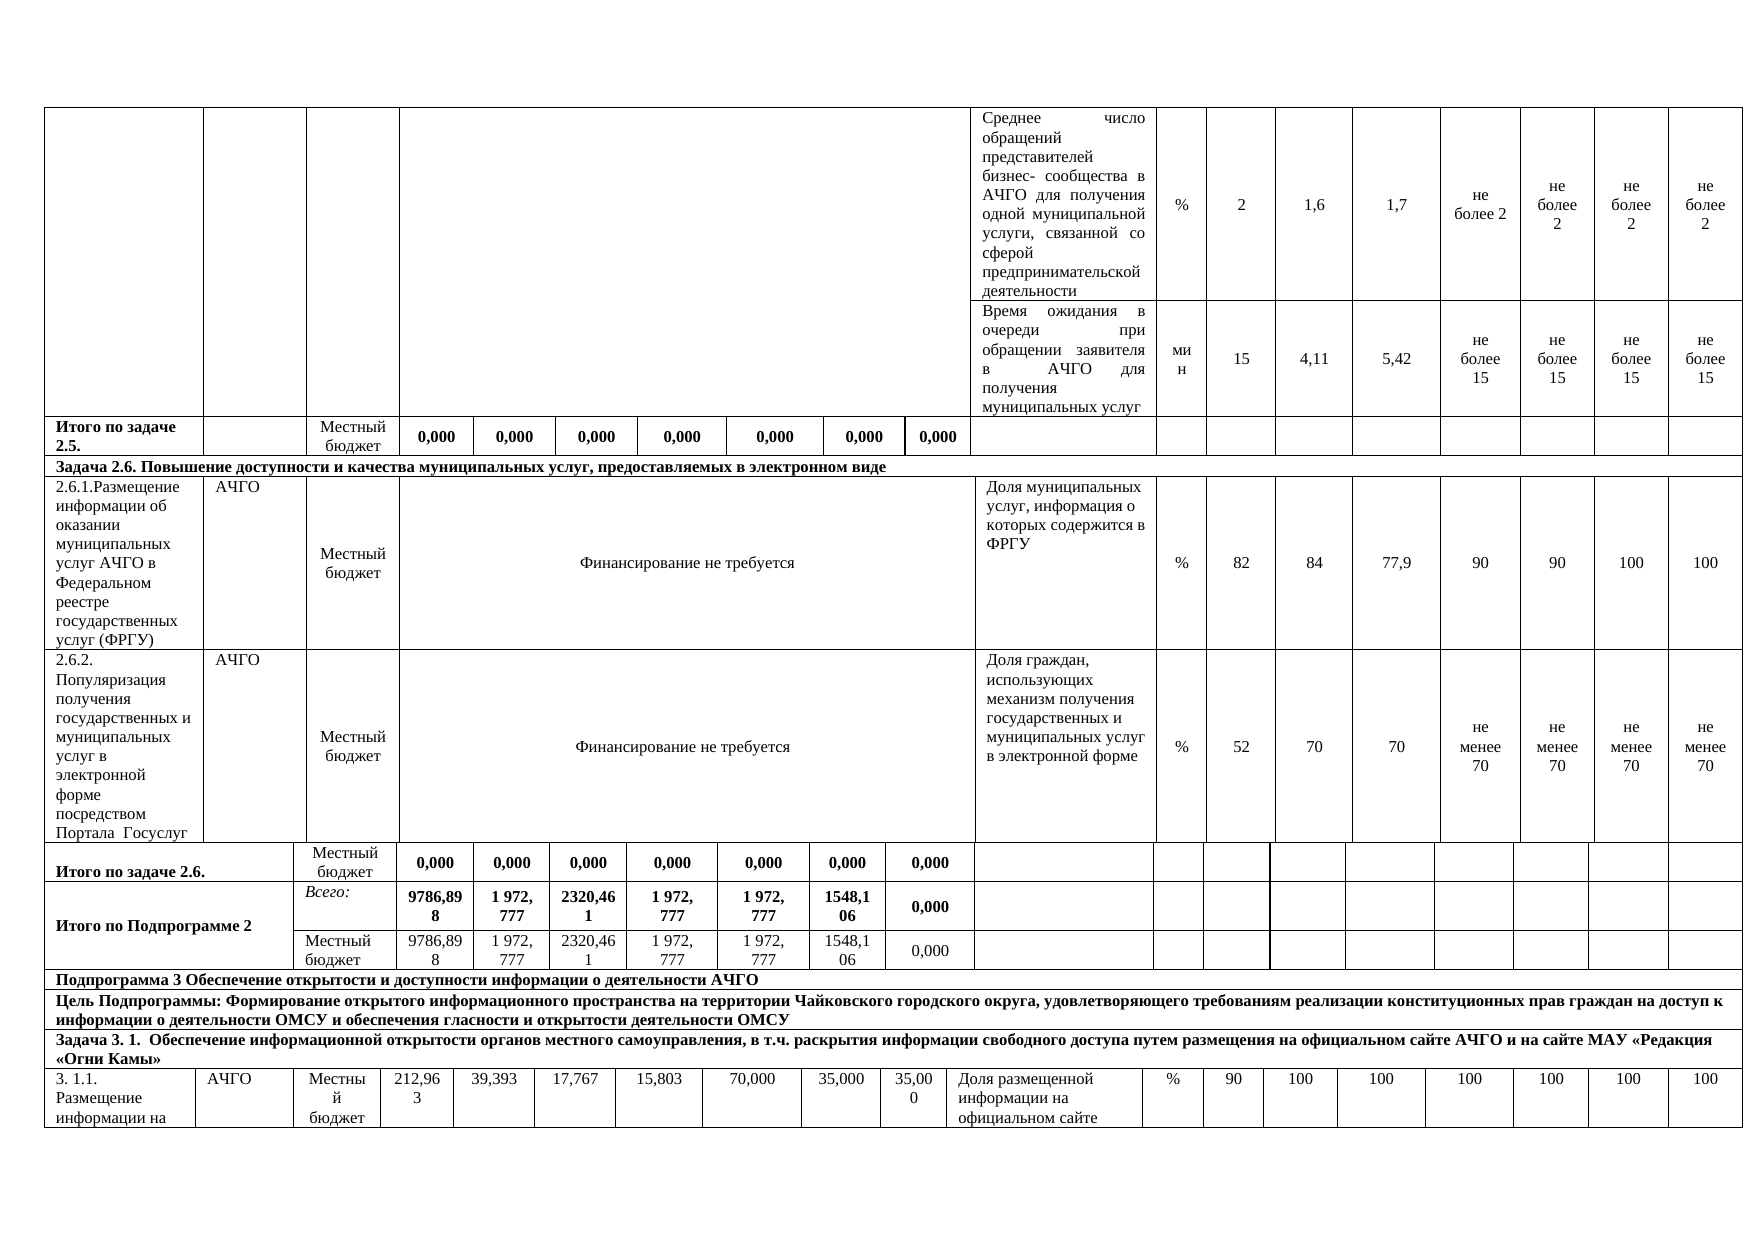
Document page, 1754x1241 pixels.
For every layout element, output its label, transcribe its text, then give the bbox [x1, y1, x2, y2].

table_cell [1669, 882, 1742, 930]
table_cell [1441, 417, 1520, 455]
table_cell [975, 843, 1153, 881]
table_cell 0,000 [550, 843, 626, 881]
table_cell [1435, 931, 1513, 969]
table_cell 212,963 [381, 1069, 453, 1127]
table_cell Всего: [294, 882, 396, 930]
table_cell 70,000 [703, 1069, 801, 1127]
table_cell [1346, 931, 1434, 969]
table_cell 0,000 [886, 843, 974, 881]
table_cell 90 [1204, 1069, 1263, 1127]
table_cell [1154, 931, 1203, 969]
table_cell [1154, 882, 1203, 930]
table_cell [975, 931, 1153, 969]
table_cell [1514, 882, 1588, 930]
table_cell % [1157, 477, 1206, 649]
table_cell 1 972, 777 [718, 931, 809, 969]
table_cell Местный бюджет [307, 650, 399, 842]
table_cell 1 972, 777 [718, 882, 809, 930]
table_cell 0,000 [727, 417, 823, 455]
table_cell Доля муниципальных услуг, информация о которых содержится в ФРГУ [976, 477, 1156, 649]
table_cell % [1157, 650, 1206, 842]
table_cell 2320,461 [550, 882, 626, 930]
table_cell [1204, 882, 1269, 930]
table_cell 1548,106 [810, 931, 885, 969]
table_cell 4,11 [1276, 301, 1352, 416]
table_cell [1271, 882, 1345, 930]
table_cell 0,000 [886, 882, 974, 930]
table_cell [45, 1069, 195, 1127]
table_cell 84 [1276, 477, 1352, 649]
table_cell [1589, 931, 1668, 969]
table_cell 100 [1264, 1069, 1337, 1127]
table_cell 35,000 [802, 1069, 880, 1127]
table_cell [975, 882, 1153, 930]
table_cell АЧГО [204, 477, 306, 649]
table_cell Задача 2.6. Повышение доступности и качества муниципальных услуг, предоставляемых в электронном виде [45, 456, 1742, 476]
table_cell [1589, 882, 1668, 930]
table_cell не более 2 [1441, 108, 1520, 300]
table_cell [1514, 931, 1588, 969]
table_cell 70 [1276, 650, 1352, 842]
table_cell [1669, 931, 1742, 969]
table_cell не более 15 [1441, 301, 1520, 416]
table_cell 15 [1207, 301, 1275, 416]
table_cell [1353, 417, 1440, 455]
table_cell 0,000 [638, 417, 726, 455]
table_cell 0,000 [474, 417, 555, 455]
table_cell Время ожидания в очереди при обращении заявителя в АЧГО для получения муниципальных услуг [971, 301, 1156, 416]
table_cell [947, 1069, 1142, 1127]
table_cell не более 2 [1521, 108, 1594, 300]
table_cell [1207, 417, 1275, 455]
table_cell Финансирование не требуется [400, 650, 975, 842]
table_cell [1595, 417, 1668, 455]
table_cell Цель Подпрограммы: Формирование открытого информационного пространства на территории Чайковского городского округа, удовлетворяющего требованиям реализации конституционных прав граждан на доступ к информации о деятельности ОМСУ и обеспечения гласности и открытости деятельности ОМСУ [45, 990, 1742, 1029]
table_cell не менее 70 [1595, 650, 1668, 842]
table_cell [1276, 417, 1352, 455]
table_cell 2 [1207, 108, 1275, 300]
table_cell [1204, 931, 1269, 969]
table_cell 17,767 [535, 1069, 615, 1127]
table_cell Доля граждан, использующих механизм получения государственных и муниципальных услуг в электронной форме [976, 650, 1156, 842]
table_cell 0,000 [906, 417, 970, 455]
table_cell Местный бюджет [294, 1069, 380, 1127]
table_cell 0,000 [556, 417, 637, 455]
table_cell 1548,106 [810, 882, 885, 930]
table_cell 0,000 [810, 843, 885, 881]
table_cell Среднее число обращений представителей бизнес- сообщества в АЧГО для получения одной муниципальной услуги, связанной со сферой предпринимательской деятельности [971, 108, 1156, 300]
table_cell [1435, 882, 1513, 930]
table_cell 0,000 [627, 843, 717, 881]
table_cell 0,000 [397, 843, 473, 881]
table_cell Местный бюджет [307, 477, 399, 649]
table_cell [971, 417, 1156, 455]
table_cell 90 [1521, 477, 1594, 649]
table_cell 5,42 [1353, 301, 1440, 416]
table_cell не более 2 [1669, 108, 1742, 300]
table_cell 90 [1441, 477, 1520, 649]
table_cell не более 15 [1669, 301, 1742, 416]
table_cell 100 [1589, 1069, 1668, 1127]
table_cell 1 972, 777 [474, 882, 549, 930]
table_cell 1 972, 777 [627, 882, 717, 930]
table_cell Итого по Подпрограмме 2 [45, 882, 293, 969]
table_cell 52 [1207, 650, 1275, 842]
table_cell 2.6.1.Размещение информации об оказании муниципальных услуг АЧГО в Федеральном реестре государственных услуг (ФРГУ) [45, 477, 203, 649]
table_cell [1154, 843, 1203, 881]
table_cell 100 [1514, 1069, 1588, 1127]
table_cell [1435, 843, 1513, 881]
table_cell 0,000 [400, 417, 473, 455]
table_cell [1514, 843, 1588, 881]
table_cell 1,7 [1353, 108, 1440, 300]
table_cell Местный бюджет [294, 931, 396, 969]
table_cell 100 [1669, 1069, 1742, 1127]
table_cell 2.6.2. Популяризация получения государственных и муниципальных услуг в электронной форме посредством Портала Госуслуг [45, 650, 203, 842]
table_cell мин [1157, 301, 1206, 416]
table_cell не менее 70 [1521, 650, 1594, 842]
table_cell 77,9 [1353, 477, 1440, 649]
table_cell Финансирование не требуется [400, 477, 975, 649]
table_cell не более 2 [1595, 108, 1668, 300]
table_cell [204, 417, 306, 455]
table_cell [1589, 843, 1668, 881]
table_cell не более 15 [1521, 301, 1594, 416]
table_cell 9786,898 [397, 931, 473, 969]
table_cell Итого по задаче 2.5. [45, 417, 203, 455]
table_cell 100 [1426, 1069, 1513, 1127]
table_cell АЧГО [196, 1069, 293, 1127]
table_cell 100 [1595, 477, 1668, 649]
table_cell Местный бюджет [294, 843, 396, 881]
table_cell 0,000 [886, 931, 974, 969]
table_cell [1346, 843, 1434, 881]
table_cell [1521, 417, 1594, 455]
table_cell не более 15 [1595, 301, 1668, 416]
table_cell 1 972, 777 [474, 931, 549, 969]
table_cell Задача 3. 1. Обеспечение информационной открытости органов местного самоуправления, в т.ч. раскрытия информации свободного доступа путем размещения на официальном сайте АЧГО и на сайте МАУ «Редакция «Огни Камы» [45, 1030, 1742, 1068]
table_cell 0,000 [718, 843, 809, 881]
table_cell [1346, 882, 1434, 930]
table_cell 15,803 [616, 1069, 702, 1127]
table_cell 100 [1669, 477, 1742, 649]
table_cell Итого по задаче 2.6. [45, 843, 293, 881]
table_cell Местный бюджет [307, 417, 399, 455]
table_cell 2320,461 [550, 931, 626, 969]
table_cell [1669, 417, 1742, 455]
table_cell 82 [1207, 477, 1275, 649]
table_cell Подпрограмма 3 Обеспечение открытости и доступности информации о деятельности АЧГО [45, 970, 1742, 989]
table_cell [1204, 843, 1269, 881]
table_cell [1271, 843, 1345, 881]
table_cell [1271, 931, 1345, 969]
table_cell [1157, 417, 1206, 455]
table_cell 9786,898 [397, 882, 473, 930]
table_cell 0,000 [824, 417, 904, 455]
table_cell 1,6 [1276, 108, 1352, 300]
table_cell [1669, 843, 1742, 881]
table_cell не менее 70 [1669, 650, 1742, 842]
table_cell АЧГО [204, 650, 306, 842]
table_cell % [1157, 108, 1206, 300]
table_cell 100 [1338, 1069, 1425, 1127]
table_cell % [1143, 1069, 1203, 1127]
table_cell 0,000 [474, 843, 549, 881]
table_cell не менее 70 [1441, 650, 1520, 842]
table_cell 35,000 [881, 1069, 946, 1127]
table_cell 1 972, 777 [627, 931, 717, 969]
table_cell 39,393 [454, 1069, 534, 1127]
table_cell 70 [1353, 650, 1440, 842]
